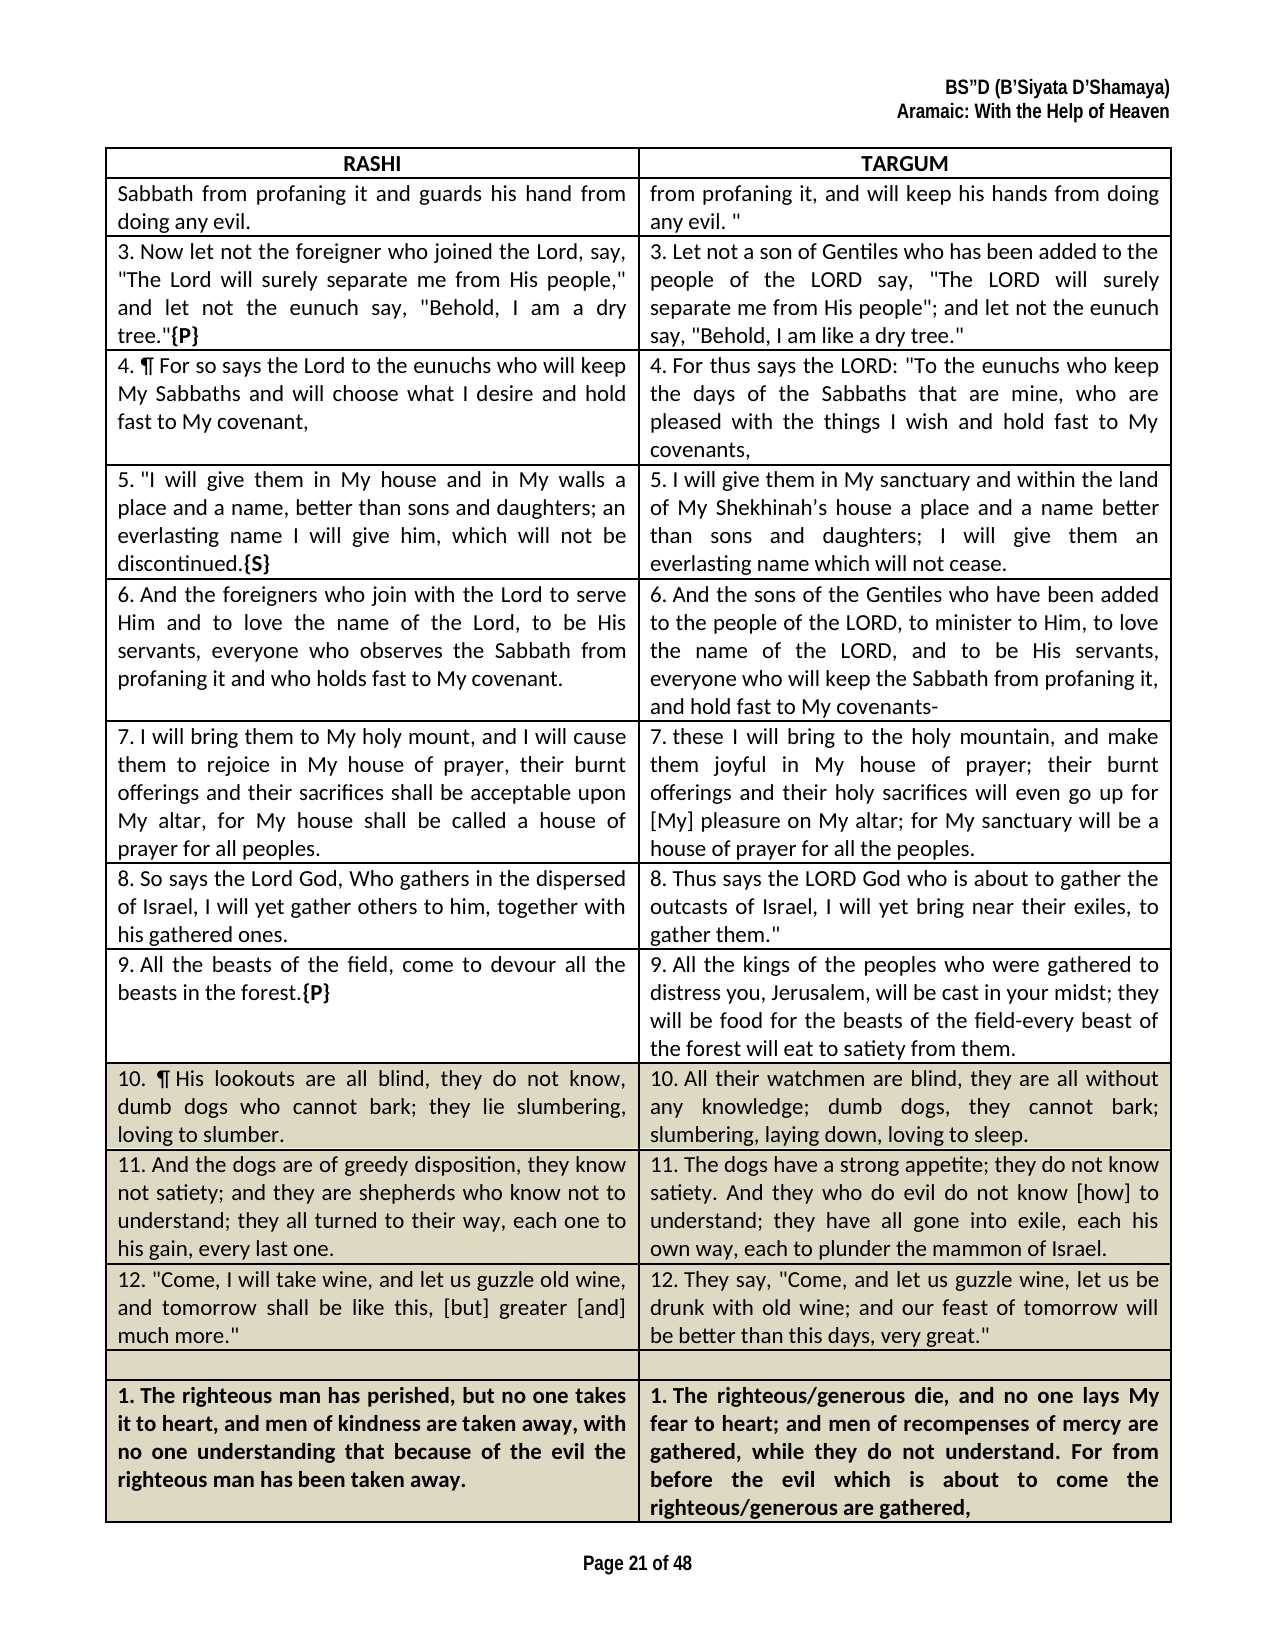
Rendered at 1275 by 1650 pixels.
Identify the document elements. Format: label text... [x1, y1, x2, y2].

table_cell 10. ¶ His lookouts are all blind, they do not know, dumb dogs who cannot bark; they lie slumbering, loving to slumber. [107, 1064, 638, 1148]
table_cell 4. ¶ For so says the Lord to the eunuchs who will keep My Sabbaths and will choose what I desire and hold fast to My covenant, [107, 351, 638, 463]
table_cell [107, 1351, 638, 1379]
table_cell 11. And the dogs are of greedy disposition, they know not satiety; and they are shepherds who know not to understand; they all turned to their way, each one to his gain, every last one. [107, 1151, 638, 1263]
table_cell 9. All the kings of the peoples who were gathered to distress you, Jerusalem, will be cast in your midst; they will be food for the beasts of the field-every beast of the forest will eat to satiety from them. [640, 950, 1170, 1062]
table_header TARGUM [640, 149, 1170, 177]
table_cell 4. For thus says the LORD: "To the eunuchs who keep the days of the Sabbaths that are mine, who are pleased with the things I wish and hold fast to My covenants, [640, 351, 1170, 463]
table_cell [107, 179, 638, 235]
table_cell 12. "Come, I will take wine, and let us guzzle old wine, and tomorrow shall be like this, [but] greater [and] much more." [107, 1265, 638, 1349]
table_cell 9. All the beasts of the field, come to devour all the beasts in the forest.{P} [107, 950, 638, 1062]
table_cell 1. The righteous man has perished, but no one takes it to heart, and men of kindness are taken away, with no one understanding that because of the evil the righteous man has been taken away. [107, 1381, 638, 1521]
table_cell 6. And the sons of the Gentiles who have been added to the people of the LORD, to minister to Him, to love the name of the LORD, and to be His servants, everyone who will keep the Sabbath from profaning it, and hold fast to My covenants- [640, 580, 1170, 720]
table_cell 5. I will give them in My sanctuary and within the land of My Shekhinah’s house a place and a name better than sons and daughters; I will give them an everlasting name which will not cease. [640, 466, 1170, 578]
table_cell 10. All their watchmen are blind, they are all without any knowledge; dumb dogs, they cannot bark; slumbering, laying down, loving to sleep. [640, 1064, 1170, 1148]
table_header RASHI [107, 149, 638, 177]
table_cell [640, 1351, 1170, 1379]
table_cell 3. Let not a son of Gentiles who has been added to the people of the LORD say, "The LORD will surely separate me from His people"; and let not the eunuch say, "Behold, I am like a dry tree." [640, 237, 1170, 349]
table_cell 1. The righteous/generous die, and no one lays My fear to heart; and men of recompenses of mercy are gathered, while they do not understand. For from before the evil which is about to come the righteous/generous are gathered, [640, 1381, 1170, 1521]
table_cell 12. They say, "Come, and let us guzzle wine, let us be drunk with old wine; and our feast of tomorrow will be better than this days, very great." [640, 1265, 1170, 1349]
table_cell 7. I will bring them to My holy mount, and I will cause them to rejoice in My house of prayer, their burnt offerings and their sacrifices shall be acceptable upon My altar, for My house shall be called a house of prayer for all peoples. [107, 722, 638, 862]
table_cell 6. And the foreigners who join with the Lord to serve Him and to love the name of the Lord, to be His servants, everyone who observes the Sabbath from profaning it and who holds fast to My covenant. [107, 580, 638, 720]
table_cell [640, 179, 1170, 235]
table_cell 5. "I will give them in My house and in My walls a place and a name, better than sons and daughters; an everlasting name I will give him, which will not be discontinued.{S} [107, 466, 638, 578]
table_cell 7. these I will bring to the holy mountain, and make them joyful in My house of prayer; their burnt offerings and their holy sacrifices will even go up for [My] pleasure on My altar; for My sanctuary will be a house of prayer for all the peoples. [640, 722, 1170, 862]
table_cell 3. Now let not the foreigner who joined the Lord, say, "The Lord will surely separate me from His people," and let not the eunuch say, "Behold, I am a dry tree."{P} [107, 237, 638, 349]
table_cell 8. Thus says the LORD God who is about to gather the outcasts of Israel, I will yet bring near their exiles, to gather them." [640, 864, 1170, 948]
table_cell 11. The dogs have a strong appetite; they do not know satiety. And they who do evil do not know [how] to understand; they have all gone into exile, each his own way, each to plunder the mammon of Israel. [640, 1151, 1170, 1263]
table_cell 8. So says the Lord God, Who gathers in the dispersed of Israel, I will yet gather others to him, together with his gathered ones. [107, 864, 638, 948]
